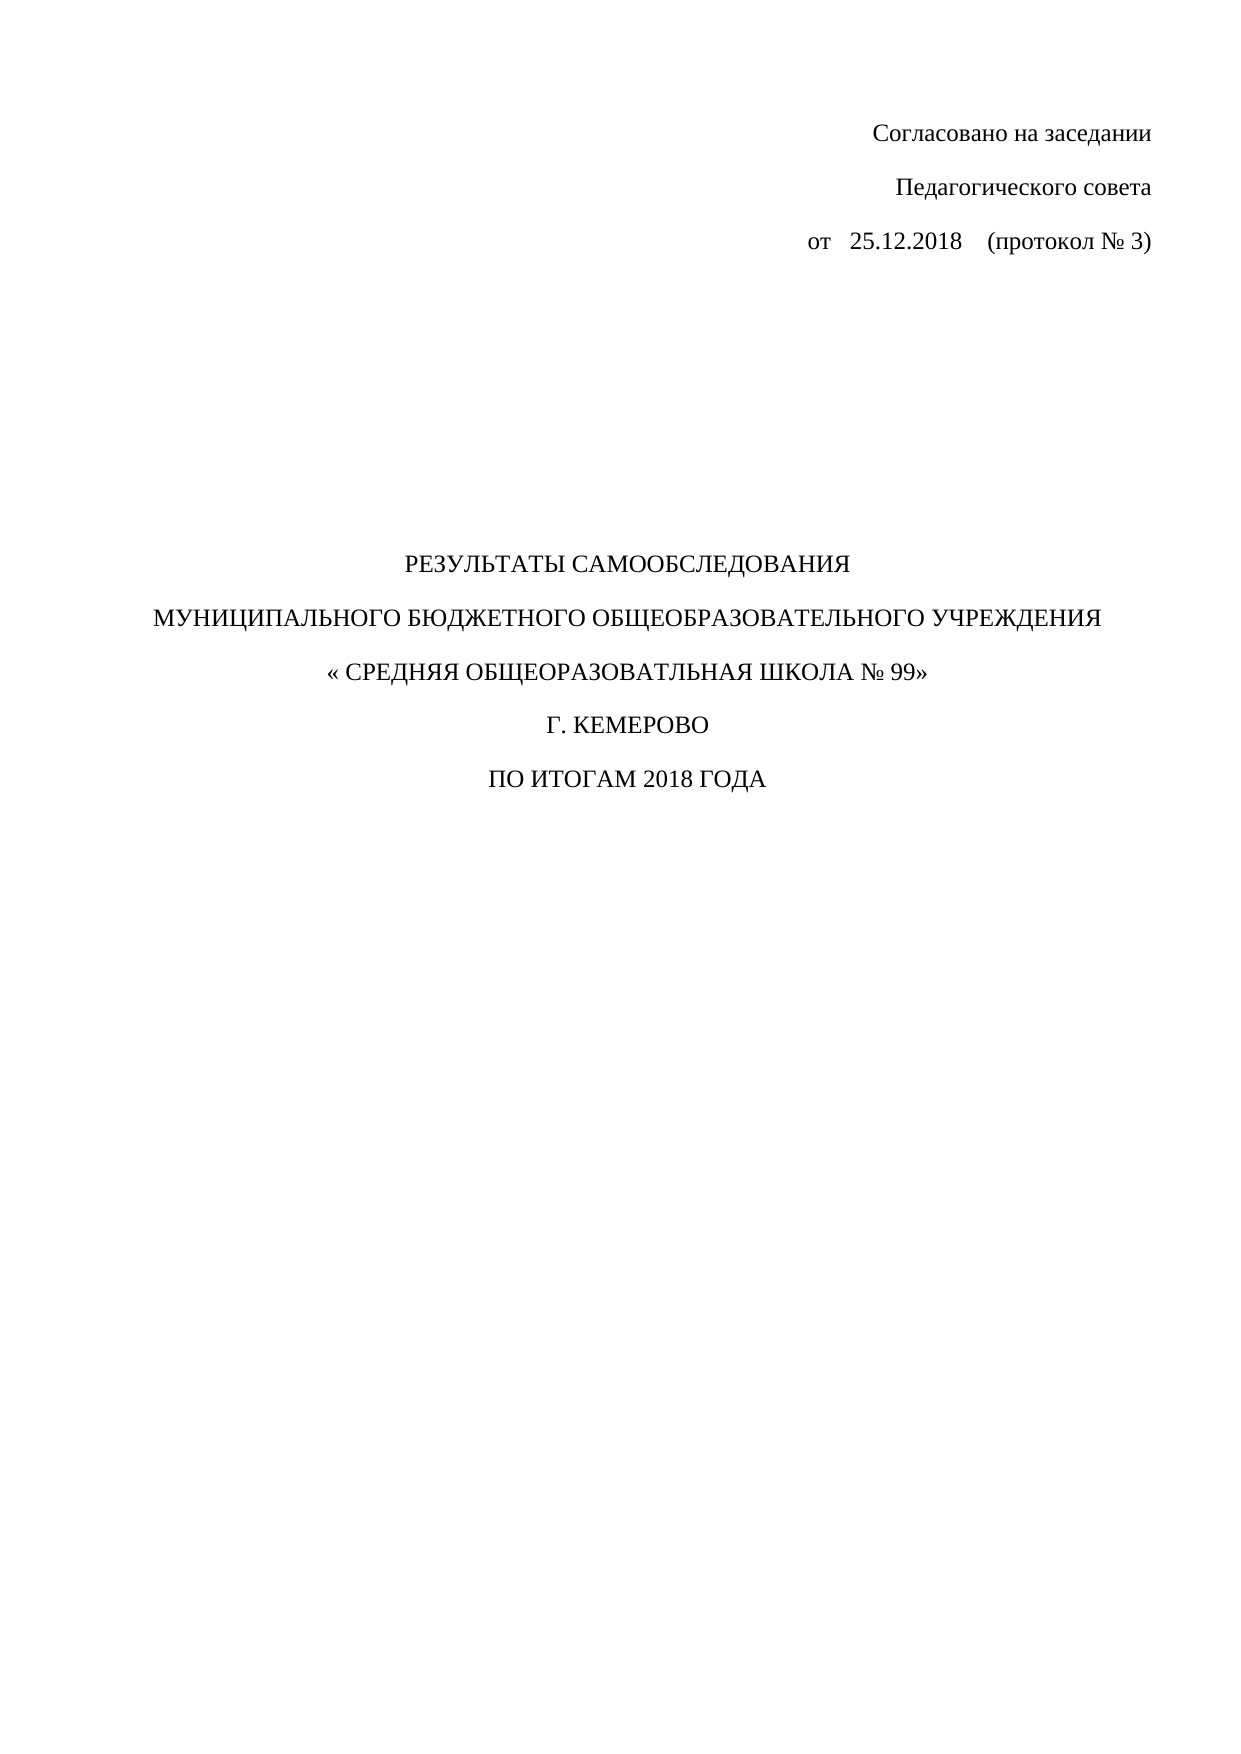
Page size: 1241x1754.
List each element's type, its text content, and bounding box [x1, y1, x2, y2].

text Г. КЕМЕРОВО [103, 711, 1152, 739]
text от 25.12.2018 (протокол № 3) [103, 226, 1152, 254]
text « СРЕДНЯЯ ОБЩЕОРАЗОВАТЛЬНАЯ ШКОЛА № 99» [103, 657, 1152, 685]
text МУНИЦИПАЛЬНОГО БЮДЖЕТНОГО ОБЩЕОБРАЗОВАТЕЛЬНОГО УЧРЕЖДЕНИЯ [103, 603, 1152, 632]
text РЕЗУЛЬТАТЫ САМООБСЛЕДОВАНИЯ [103, 549, 1152, 578]
text Согласовано на заседании [103, 118, 1152, 147]
text Педагогического совета [103, 172, 1152, 201]
text ПО ИТОГАМ 2018 ГОДА [103, 764, 1152, 793]
